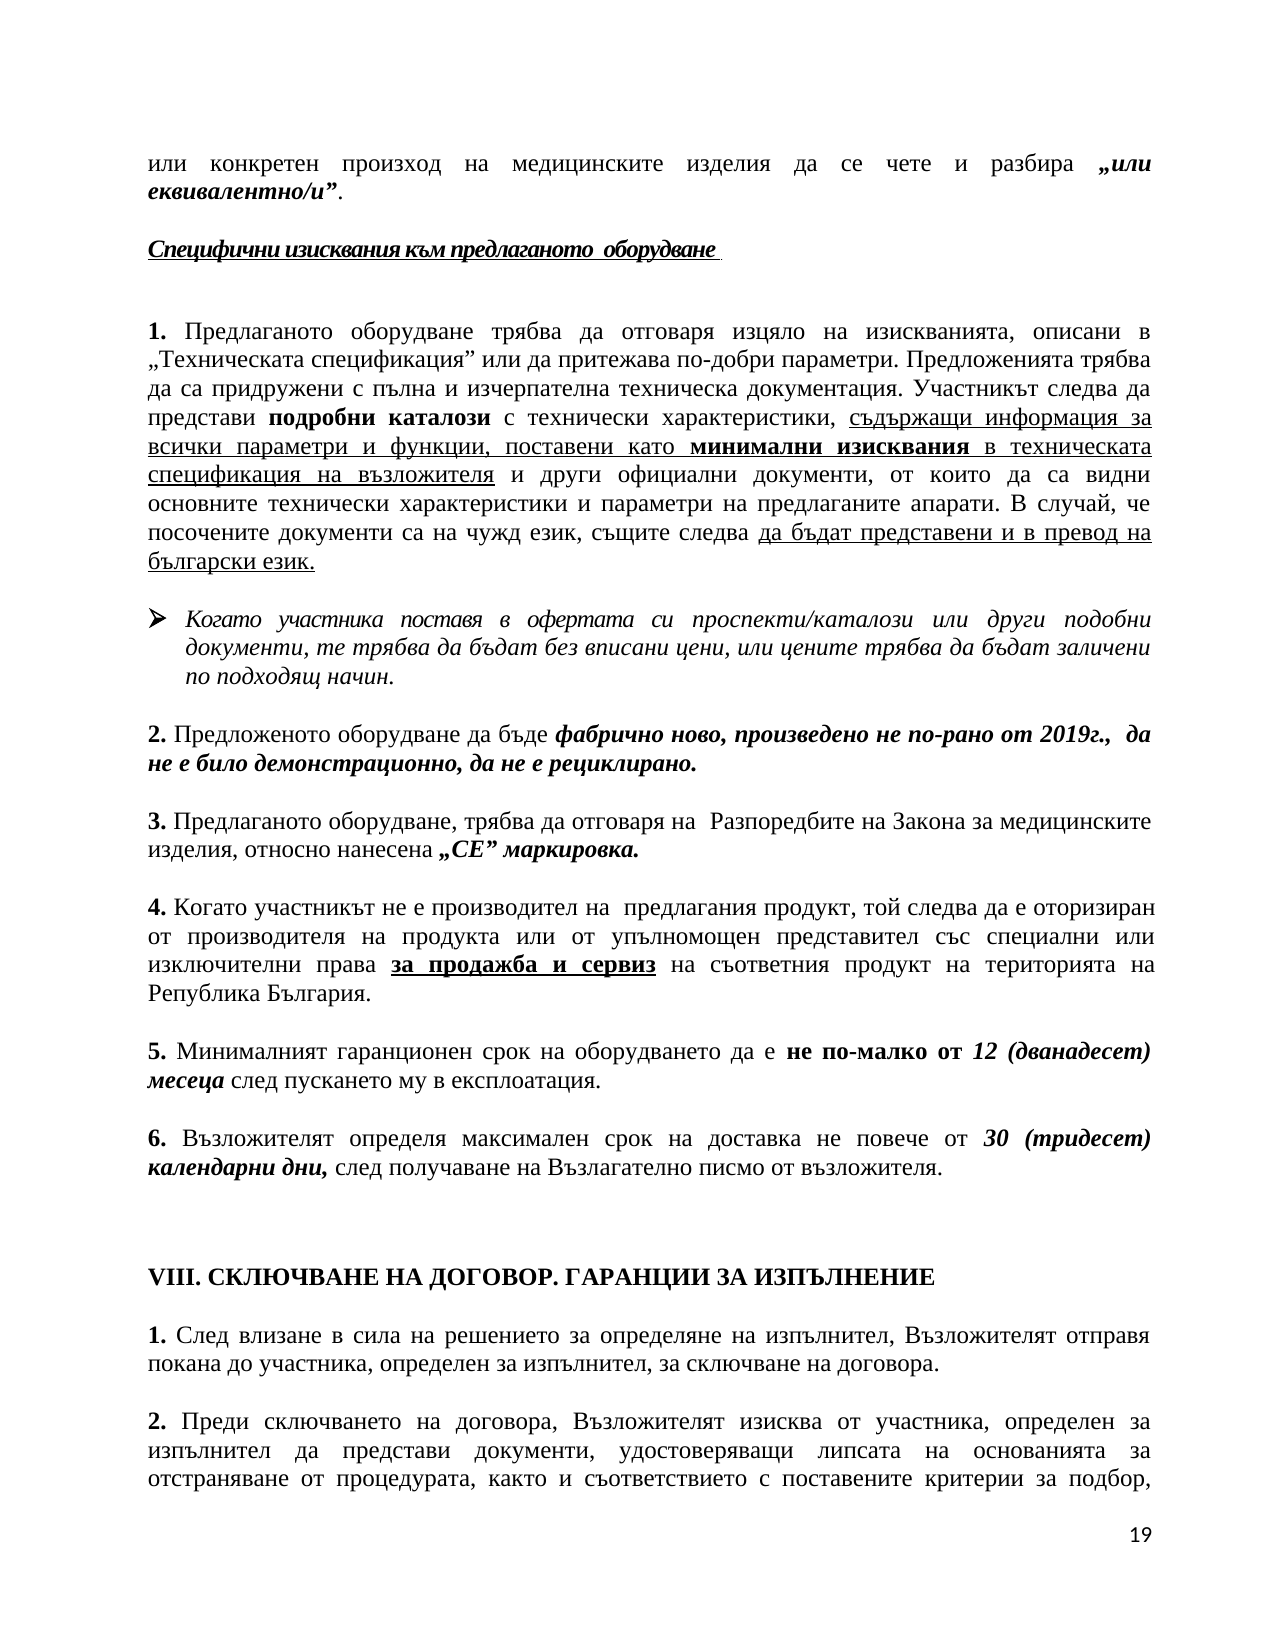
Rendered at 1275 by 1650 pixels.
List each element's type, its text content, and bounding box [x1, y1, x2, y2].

text VIII. СКЛЮЧВАНЕ НА ДОГОВОР. ГАРАНЦИИ ЗА ИЗПЪЛНЕНИЕ [148, 1262, 1152, 1291]
text 1. След влизане в сила на решението за определяне на изпълнител, Възложителят отправя покана до участника, определен за изпълнител, за сключване на договора. [148, 1320, 1152, 1377]
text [148, 1406, 1152, 1492]
text 1. Предлаганото оборудване трябва да отговаря изцяло на изискванията, описани в „Техническата спецификация” или да притежава по-добри параметри. Предложенията трябва да са придружени с пълна и изчерпателна техническа документация. Участникът следва да представи подробни каталози с технически характеристики, съдържащи информация за всички параметри и функции, поставени като минимални изисквания в техническата спецификация на възложителя и други официални документи, от които да са видни основните технически характеристики и параметри на предлаганите апарати. В случай, че посочените документи са на чужд език, същите следва да бъдат представени и в превод на български език. [148, 457, 1152, 574]
text 1. Предлаганото оборудване трябва да отговаря изцяло на изискванията, описани в „Техническата спецификация” или да притежава по-добри параметри. Предложенията трябва да са придружени с пълна и изчерпателна техническа документация. Участникът следва да представи подробни каталози с технически характеристики, съдържащи информация за всички параметри и функции, поставени като минимални изисквания в техническата спецификация на възложителя и други официални документи, от които да са видни основните технически характеристики и параметри на предлаганите апарати. В случай, че посочените документи са на чужд език, същите следва да бъдат представени и в превод на български език. [148, 316, 1152, 456]
text 2. Предложеното оборудване да бъде фабрично ново, произведено не по-рано от 2019г., да не е било демонстрационно, да не е рециклирано. [148, 719, 1152, 777]
text 4. Когато участникът не е производител на предлагания продукт, той следва да е оторизиран от производителя на продукта или от упълномощен представител със специални или изключителни права за продажба и сервиз на съответния продукт на територията на Република България. [148, 892, 1156, 1007]
list Когато участника поставя в офертата си проспекти/каталози или други подобни документи, те трябва да бъдат без вписани цени, или цените трябва да бъдат заличени по подходящ начин. [148, 604, 1152, 690]
text Специфични изисквания към предлаганото оборудване [148, 234, 1152, 263]
text 5. Минималният гаранционен срок на оборудването да е не по-малко от 12 (дванадесет) месеца след пускането му в експлоатация. [148, 1036, 1152, 1094]
text 6. Възложителят определя максимален срок на доставка не повече от 30 (тридесет) календарни дни, след получаване на Възлaгателно писмо от възложителя. [148, 1123, 1152, 1180]
text 3. Предлаганото оборудване, трябва да отговаря на Разпоредбите на Закона за медицинските изделия, относно нанесена „CE” маркировка. [148, 806, 1152, 863]
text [148, 148, 1152, 205]
